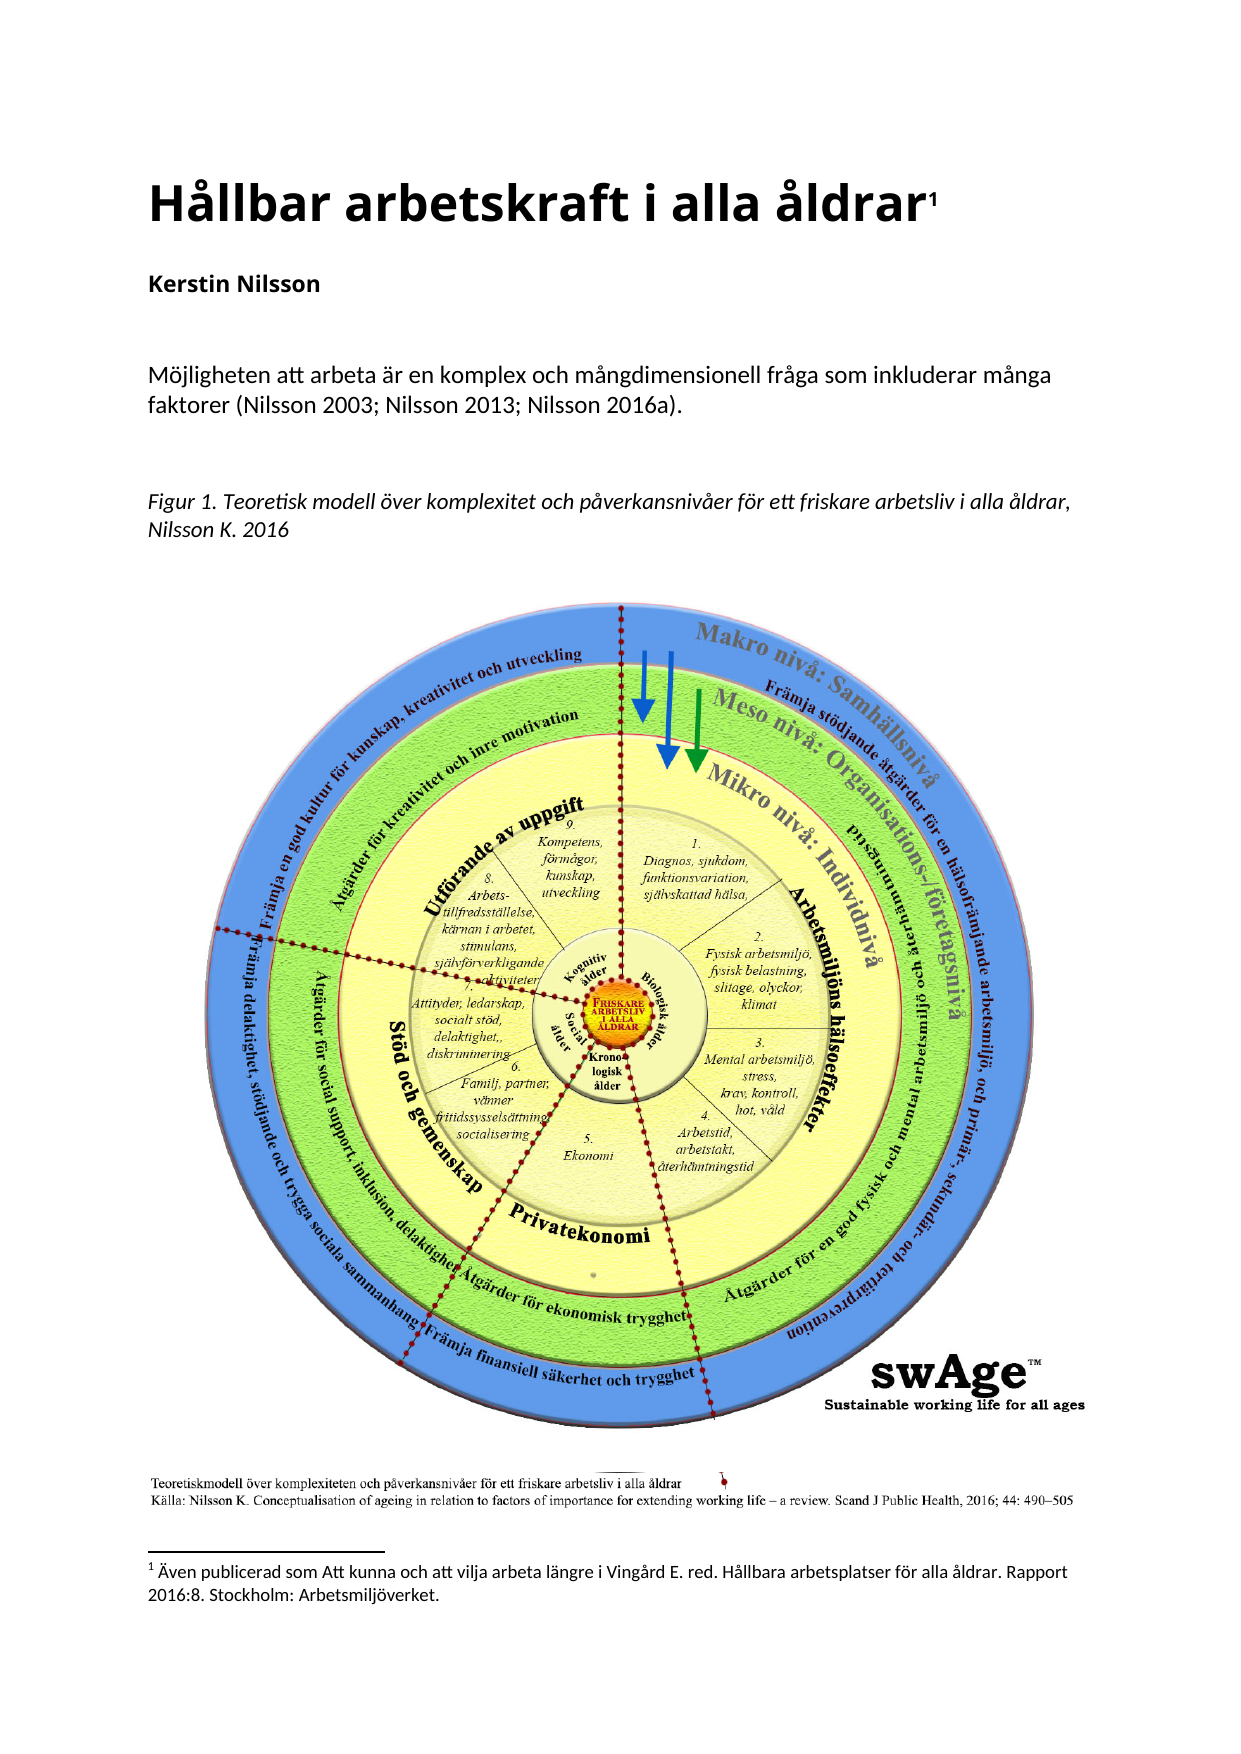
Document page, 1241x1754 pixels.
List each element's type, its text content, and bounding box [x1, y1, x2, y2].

picture [147, 1472, 1092, 1508]
subtitle Kerstin Nilsson [148, 268, 1093, 299]
picture [147, 543, 1092, 1437]
text Möjligheten att arbeta är en komplex och mångdimensionell fråga som inkluderar många faktorer (Nilsson 2003; Nilsson 2013; Nilsson 2016a). [148, 359, 1093, 420]
subtitle Hållbar arbetskraft i alla åldrar [148, 168, 1093, 237]
